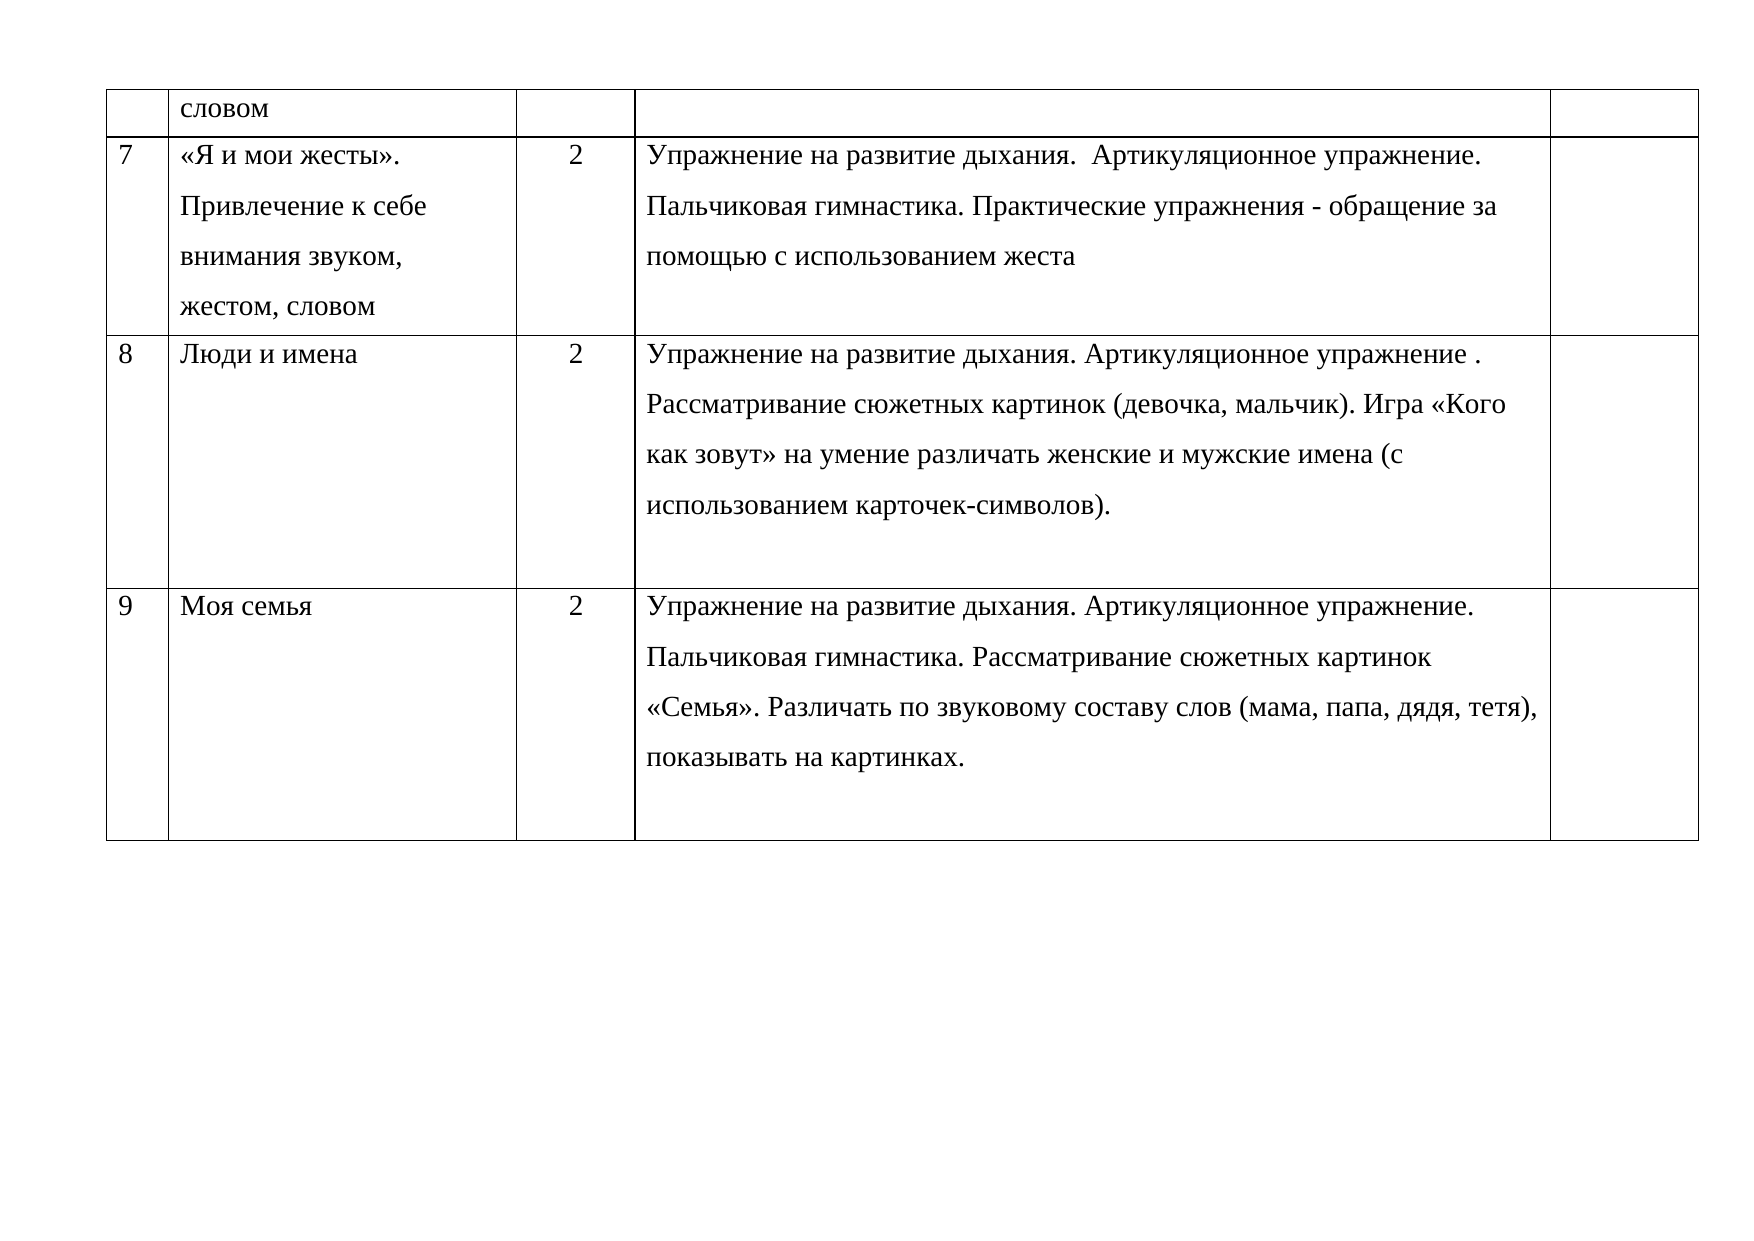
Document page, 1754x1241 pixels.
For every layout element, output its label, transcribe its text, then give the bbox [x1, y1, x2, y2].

table_cell 2 [517, 589, 634, 840]
table_cell Люди и имена [169, 336, 516, 587]
table_cell Моя семья [169, 589, 516, 840]
table_cell 2 [517, 336, 634, 587]
table_cell 7 [107, 138, 168, 335]
table_cell 8 [107, 336, 168, 587]
table_cell [1551, 589, 1698, 840]
table_cell [1551, 138, 1698, 335]
table_cell 2 [517, 138, 634, 335]
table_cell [169, 90, 516, 136]
table_cell «Я и мои жесты». Привлечение к себе внимания звуком, жестом, словом [169, 138, 516, 335]
table_cell 2 [517, 90, 634, 136]
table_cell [636, 90, 1550, 136]
table_cell Упражнение на развитие дыхания. Артикуляционное упражнение . Рассматривание сюжетных картинок (девочка, мальчик). Игра «Кого как зовут» на умение различать женские и мужские имена (с использованием карточек-символов). [636, 336, 1550, 587]
table_cell Упражнение на развитие дыхания. Артикуляционное упражнение. Пальчиковая гимнастика. Рассматривание сюжетных картинок «Семья». Различать по звуковому составу слов (мама, папа, дядя, тетя), показывать на картинках. [636, 589, 1550, 840]
table_cell 6 [107, 90, 168, 136]
table_cell [1551, 336, 1698, 587]
table_cell [1551, 90, 1698, 136]
table_cell 9 [107, 589, 168, 840]
table_cell Упражнение на развитие дыхания. Артикуляционное упражнение. Пальчиковая гимнастика. Практические упражнения - обращение за помощью с использованием жеста [636, 138, 1550, 335]
